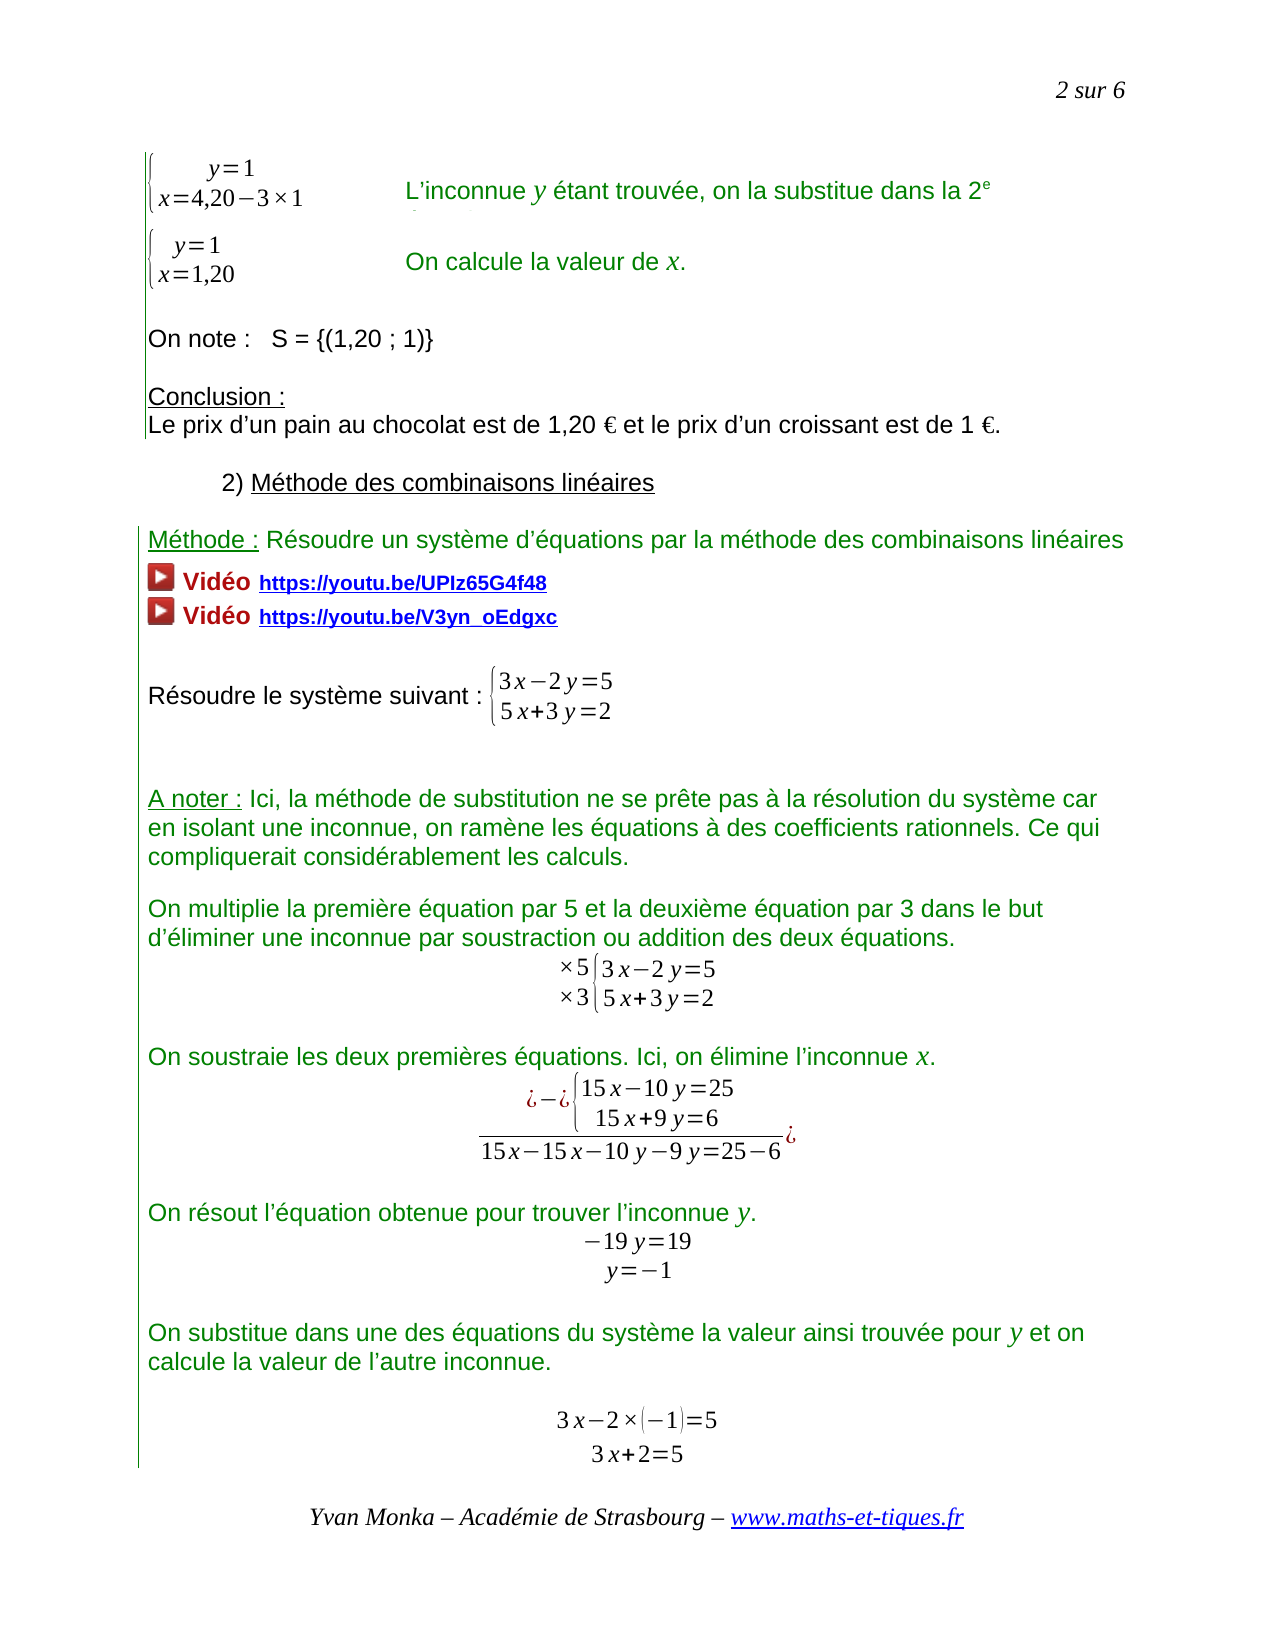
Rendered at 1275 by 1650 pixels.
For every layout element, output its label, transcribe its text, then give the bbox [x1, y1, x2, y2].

text Résoudre le système suivant : [148, 664, 1127, 727]
text On résout l’équation obtenue pour trouver l’inconnue y. [148, 1194, 1127, 1227]
text On soustraie les deux premières équations. Ici, on élimine l’inconnue x. [148, 1038, 1127, 1072]
text Méthode : Résoudre un système d’équations par la méthode des combinaisons linéaires [148, 526, 1127, 554]
text Vidéo https://youtu.be/UPIz65G4f48 [139, 564, 1092, 597]
text On substitue dans une des équations du système la valeur ainsi trouvée pour y et on calcule la valeur de l’autre inconnue. [148, 1314, 1127, 1376]
text Vidéo https://youtu.be/V3yn_oEdgxc [139, 597, 1092, 631]
text 2) Méthode des combinaisons linéaires [148, 468, 1127, 497]
text Le prix d’un pain au chocolat est de 1,20 € et le prix d’un croissant est de 1 €. [146, 410, 1122, 439]
text On note : S = {(1,20 ; 1)} [146, 324, 1122, 353]
picture [147, 597, 175, 625]
picture [147, 563, 175, 591]
text On multiplie la première équation par 5 et la deuxième équation par 3 dans le but d’éliminer une inconnue par soustraction ou addition des deux équations. [148, 894, 1127, 952]
text A noter : Ici, la méthode de substitution ne se prête pas à la résolution du système car en isolant une inconnue, on ramène les équations à des coefficients rationnels. Ce qui compliquerait considérablement les calculs. [148, 784, 1127, 871]
text Conclusion : [146, 382, 1122, 410]
